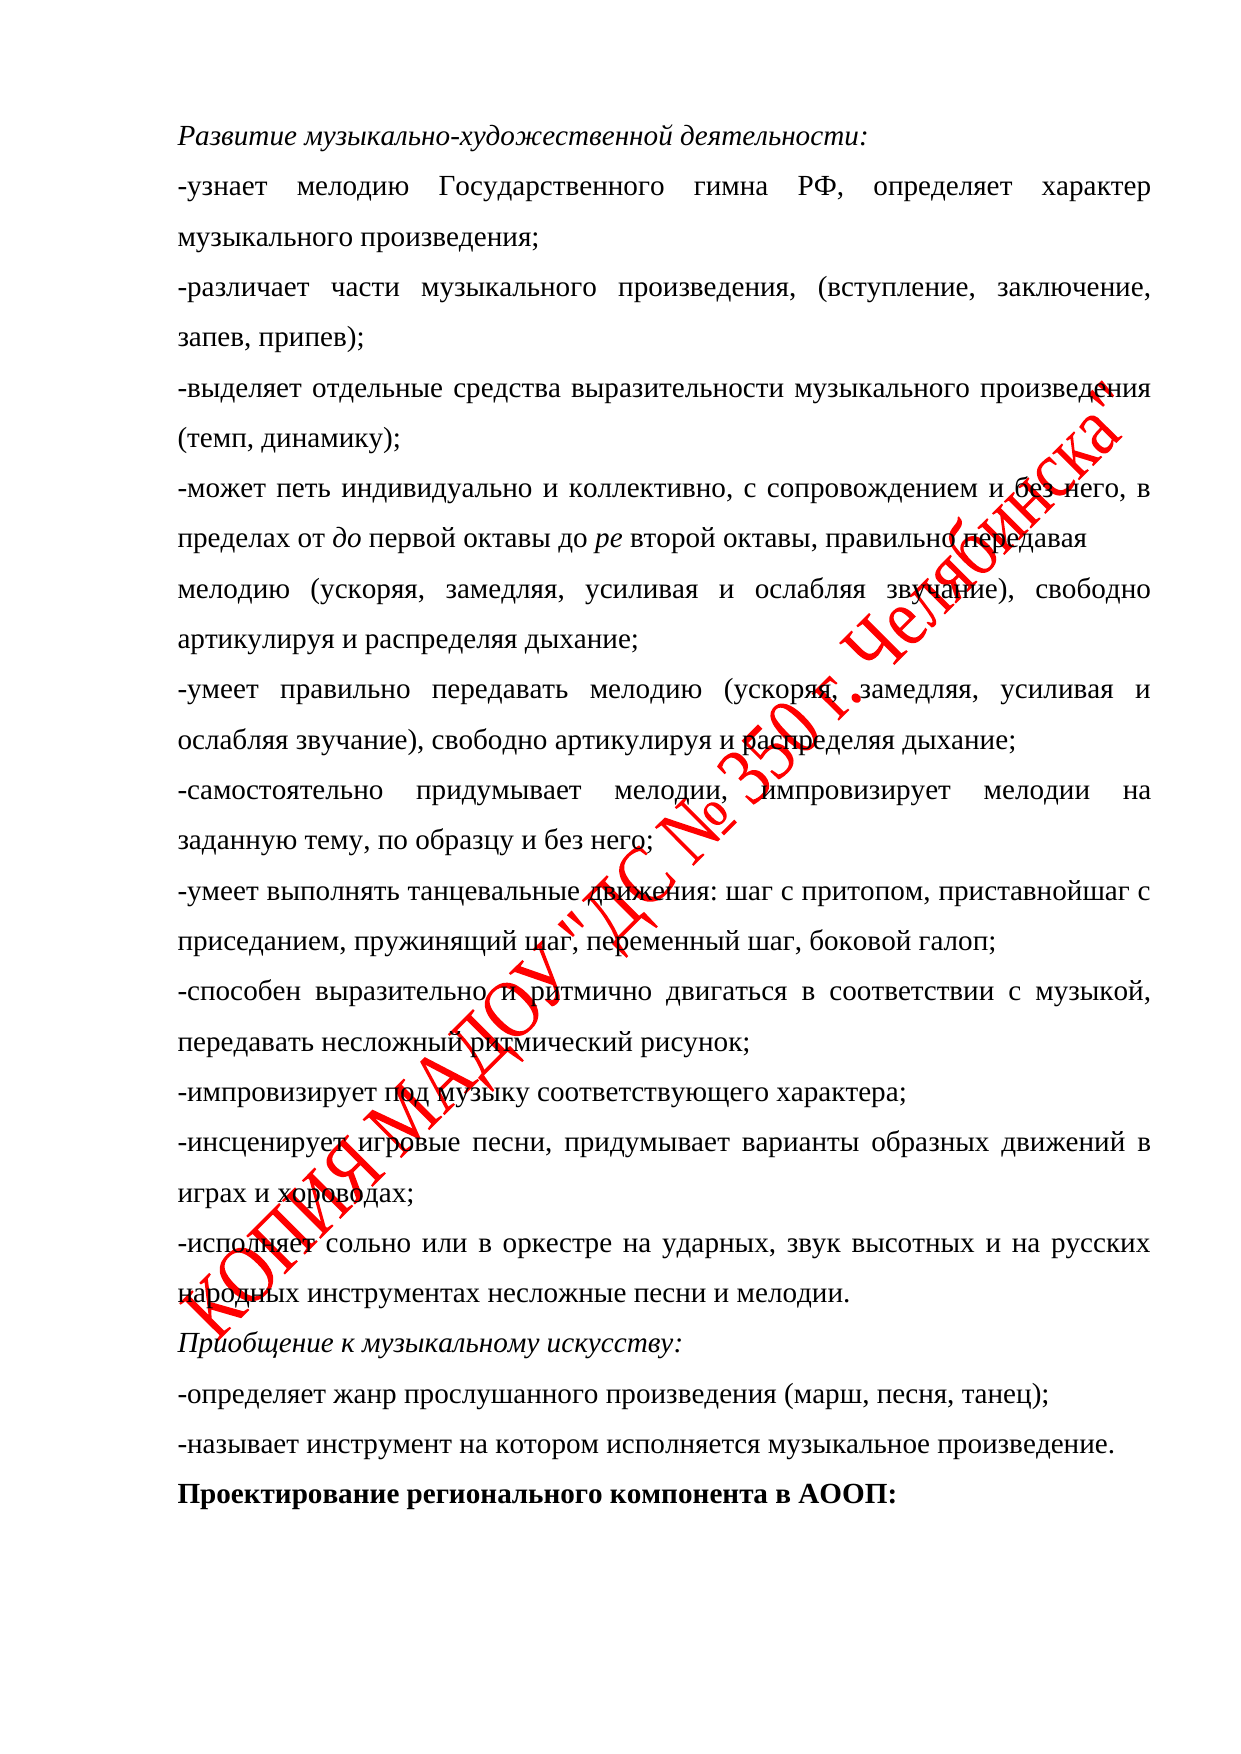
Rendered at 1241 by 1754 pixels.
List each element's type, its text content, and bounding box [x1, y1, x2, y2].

text -инсценирует игровые песни, придумывает варианты образных движений в играх и хороводах; [177, 1124, 1152, 1208]
text -умеет правильно передавать мелодию (ускоряя, замедляя, усиливая и ослабляя звучание), свободно артикулируя и распределяя дыхание; [177, 672, 1152, 755]
text -исполняет сольно или в оркестре на ударных, звук высотных и на русских народных инструментах несложные песни и мелодии. [177, 1225, 1152, 1309]
text -узнает мелодию Государственного гимна РФ, определяет характер музыкального произведения; [177, 168, 1152, 252]
text -называет инструмент на котором исполняется музыкальное произведение. [177, 1426, 1152, 1460]
text -способен выразительно и ритмично двигаться в соответствии с музыкой, передавать несложный ритмический рисунок; [177, 973, 1152, 1057]
text мелодию (ускоряя, замедляя, усиливая и ослабляя звучание), свободно артикулируя и распределяя дыхание; [177, 571, 1152, 655]
text -импровизирует под музыку соответствующего характера; [177, 1074, 1152, 1108]
text -может петь индивидуально и коллективно, с сопровождением и без него, в пределах от до первой октавы до ре второй октавы, правильно передавая [177, 470, 1152, 554]
text Развитие музыкально-художественной деятельности: [177, 118, 1152, 152]
text -определяет жанр прослушанного произведения (марш, песня, танец); [177, 1376, 1152, 1409]
text -различает части музыкального произведения, (вступление, заключение, запев, припев); [177, 269, 1152, 353]
text Проектирование регионального компонента в АООП: [177, 1477, 1152, 1510]
text -самостоятельно придумывает мелодии, импровизирует мелодии на заданную тему, по образцу и без него; [177, 772, 1152, 856]
text Приобщение к музыкальному искусству: [177, 1326, 1152, 1359]
text -выделяет отдельные средства выразительности музыкального произведения (темп, динамику); [177, 370, 1152, 453]
text -умеет выполнять танцевальные движения: шаг с притопом, приставнойшаг с приседанием, пружинящий шаг, переменный шаг, боковой галоп; [177, 873, 1152, 957]
